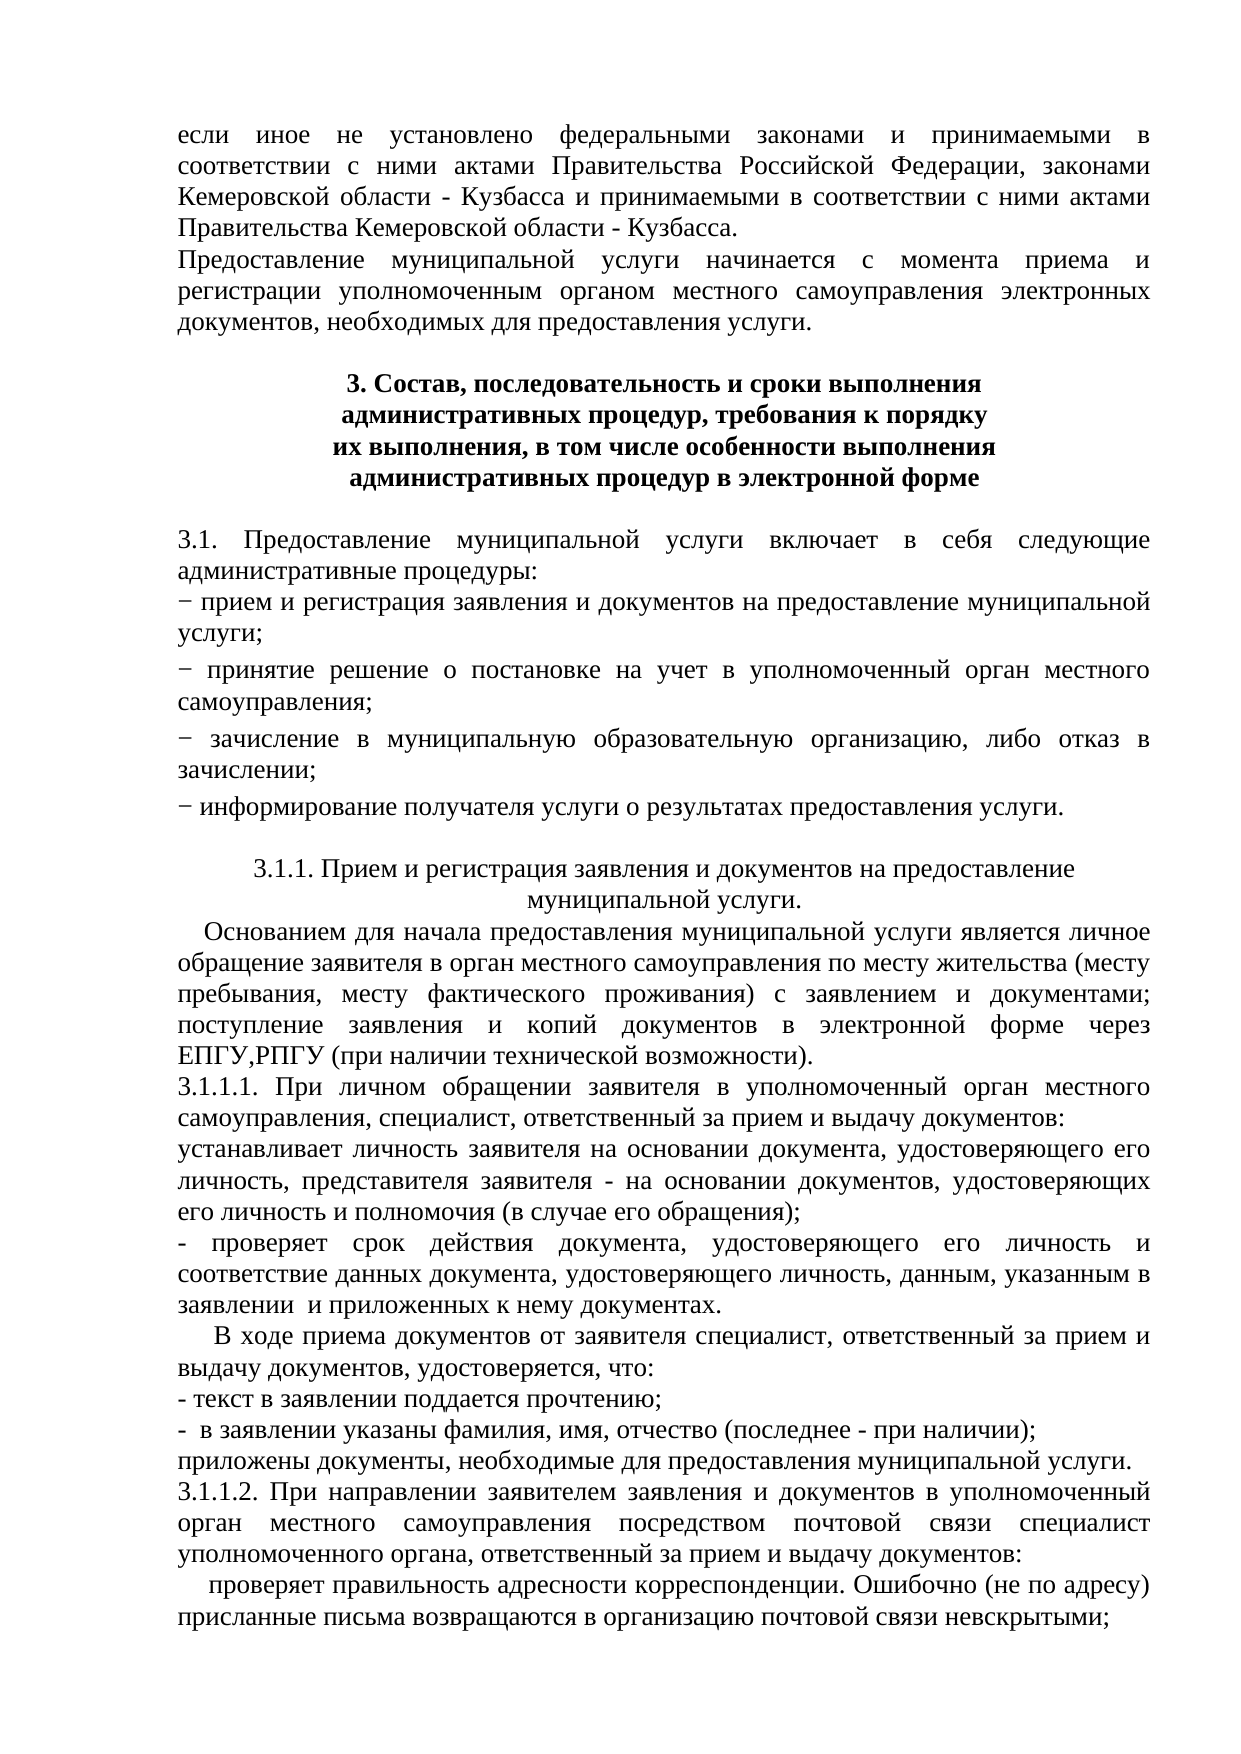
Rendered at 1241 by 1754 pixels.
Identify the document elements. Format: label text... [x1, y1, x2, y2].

text - в заявлении указаны фамилия, имя, отчество (последнее - при наличии); [177, 1413, 1152, 1444]
text 3. Состав, последовательность и сроки выполнения [177, 367, 1152, 398]
text − принятие решение о постановке на учет в уполномоченный орган местного самоуправления; [177, 653, 1152, 716]
text 3.1. Предоставление муниципальной услуги включает в себя следующие административные процедуры: [177, 523, 1152, 585]
text приложены документы, необходимые для предоставления муниципальной услуги. [177, 1444, 1152, 1475]
text 3.1.1.2. При направлении заявителем заявления и документов в уполномоченный орган местного самоуправления посредством почтовой связи специалист уполномоченного органа, ответственный за прием и выдачу документов: [177, 1475, 1152, 1569]
text Предоставление муниципальной услуги начинается с момента приема и регистрации уполномоченным органом местного самоуправления электронных документов, необходимых для предоставления услуги. [177, 243, 1152, 336]
text их выполнения, в том числе особенности выполнения [177, 429, 1152, 461]
text − прием и регистрация заявления и документов на предоставление муниципальной услуги; [177, 585, 1152, 648]
text проверяет правильность адресности корреспонденции. Ошибочно (не по адресу) присланные письма возвращаются в организацию почтовой связи невскрытыми; [177, 1569, 1152, 1631]
text − зачисление в муниципальную образовательную организацию, либо отказ в зачислении; [177, 722, 1152, 784]
text - проверяет срок действия документа, удостоверяющего его личность и соответствие данных документа, удостоверяющего личность, данным, указанным в заявлении и приложенных к нему документах. [177, 1226, 1152, 1319]
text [177, 118, 1152, 243]
text − информирование получателя услуги о результатах предоставления услуги. [177, 790, 1152, 821]
text административных процедур, требования к порядку [177, 398, 1152, 429]
text Основанием для начала предоставления муниципальной услуги является личное обращение заявителя в орган местного самоуправления по месту жительства (месту пребывания, месту фактического проживания) с заявлением и документами; поступление заявления и копий документов в электронной форме через ЕПГУ,РПГУ (при наличии технической возможности). [177, 914, 1152, 1070]
text 3.1.1. Прием и регистрация заявления и документов на предоставление муниципальной услуги. [177, 852, 1152, 914]
text административных процедур в электронной форме [177, 461, 1152, 492]
text 3.1.1.1. При личном обращении заявителя в уполномоченный орган местного самоуправления, специалист, ответственный за прием и выдачу документов: [177, 1070, 1152, 1133]
text устанавливает личность заявителя на основании документа, удостоверяющего его личность, представителя заявителя - на основании документов, удостоверяющих его личность и полномочия (в случае его обращения); [177, 1133, 1152, 1226]
text В ходе приема документов от заявителя специалист, ответственный за прием и выдачу документов, удостоверяется, что: [177, 1319, 1152, 1382]
text - текст в заявлении поддается прочтению; [177, 1382, 1152, 1413]
